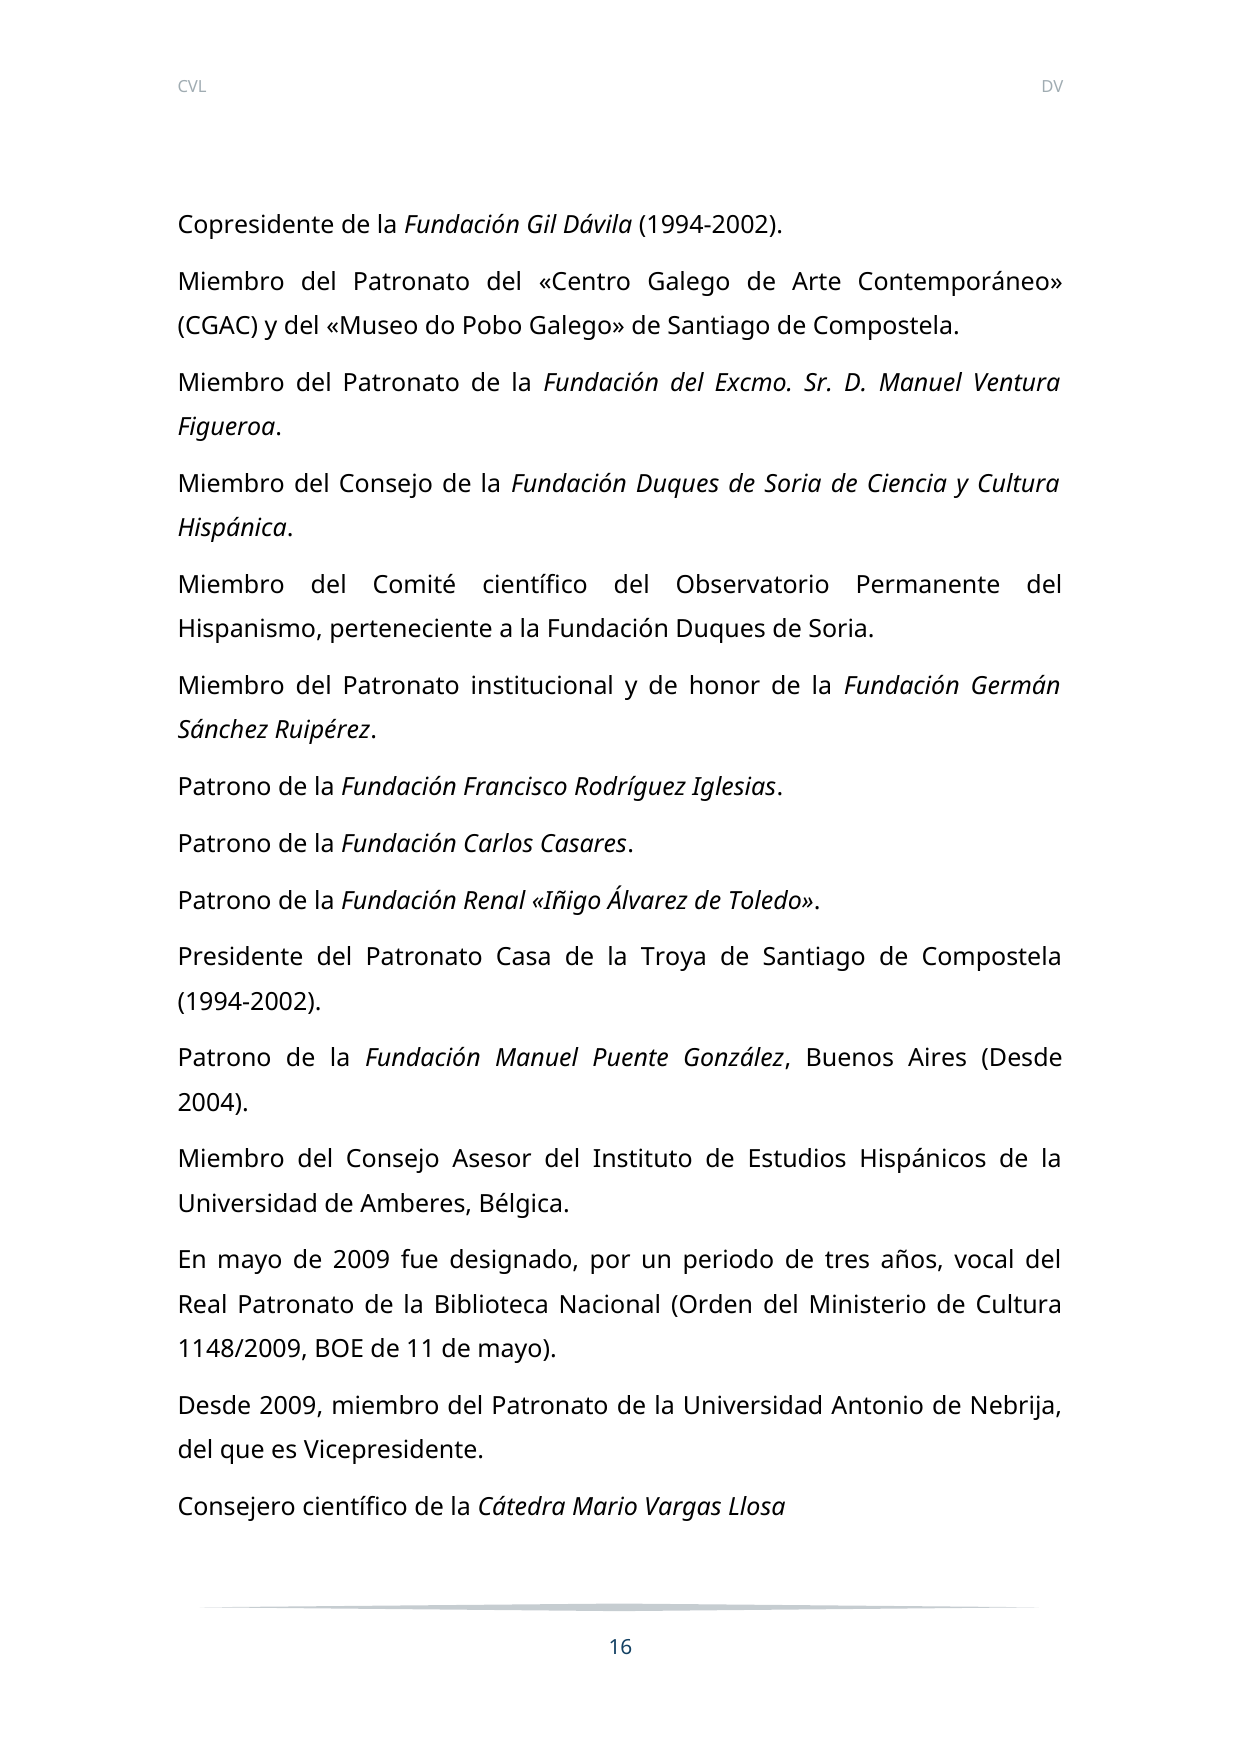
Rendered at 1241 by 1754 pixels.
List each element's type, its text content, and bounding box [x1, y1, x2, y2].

text Patrono de la Fundación Francisco Rodríguez Iglesias. [177, 769, 1063, 803]
text Patrono de la Fundación Carlos Casares. [177, 826, 1063, 859]
text Patrono de la Fundación Manuel Puente González, Buenos Aires (Desde 2004). [177, 1040, 1063, 1118]
text Miembro del Comité científico del Observatorio Permanente del Hispanismo, perteneciente a la Fundación Duques de Soria. [177, 567, 1063, 645]
text Miembro del Patronato institucional y de honor de la Fundación Germán Sánchez Ruipérez. [177, 668, 1063, 746]
text Miembro del Patronato de la Fundación del Excmo. Sr. D. Manuel Ventura Figueroa. [177, 364, 1063, 443]
text Copresidente de la Fundación Gil Dávila (1994-2002). [177, 207, 1063, 241]
text Miembro del Consejo de la Fundación Duques de Soria de Ciencia y Cultura Hispánica. [177, 466, 1063, 544]
text Desde 2009, miembro del Patronato de la Universidad Antonio de Nebrija, del que es Vicepresidente. [177, 1387, 1063, 1466]
text Miembro del Patronato del «Centro Galego de Arte Contemporáneo» (CGAC) y del «Museo do Pobo Galego» de Santiago de Compostela. [177, 263, 1063, 342]
text Miembro del Consejo Asesor del Instituto de Estudios Hispánicos de la Universidad de Amberes, Bélgica. [177, 1141, 1063, 1219]
text Consejero científico de Llosa [177, 1488, 1063, 1523]
text Presidente del Patronato Casa de la Troya de Santiago de Compostela (1994-2002). [177, 939, 1063, 1017]
text En mayo de 2009 fue designado, por un periodo de tres años, vocal del Real Patronato de la Biblioteca Nacional (Orden del Ministerio de 1148/2009, BOE de 11 de mayo). [177, 1242, 1063, 1365]
text Patrono de la Fundación Renal «Iñigo Álvarez de Toledo». [177, 882, 1063, 916]
